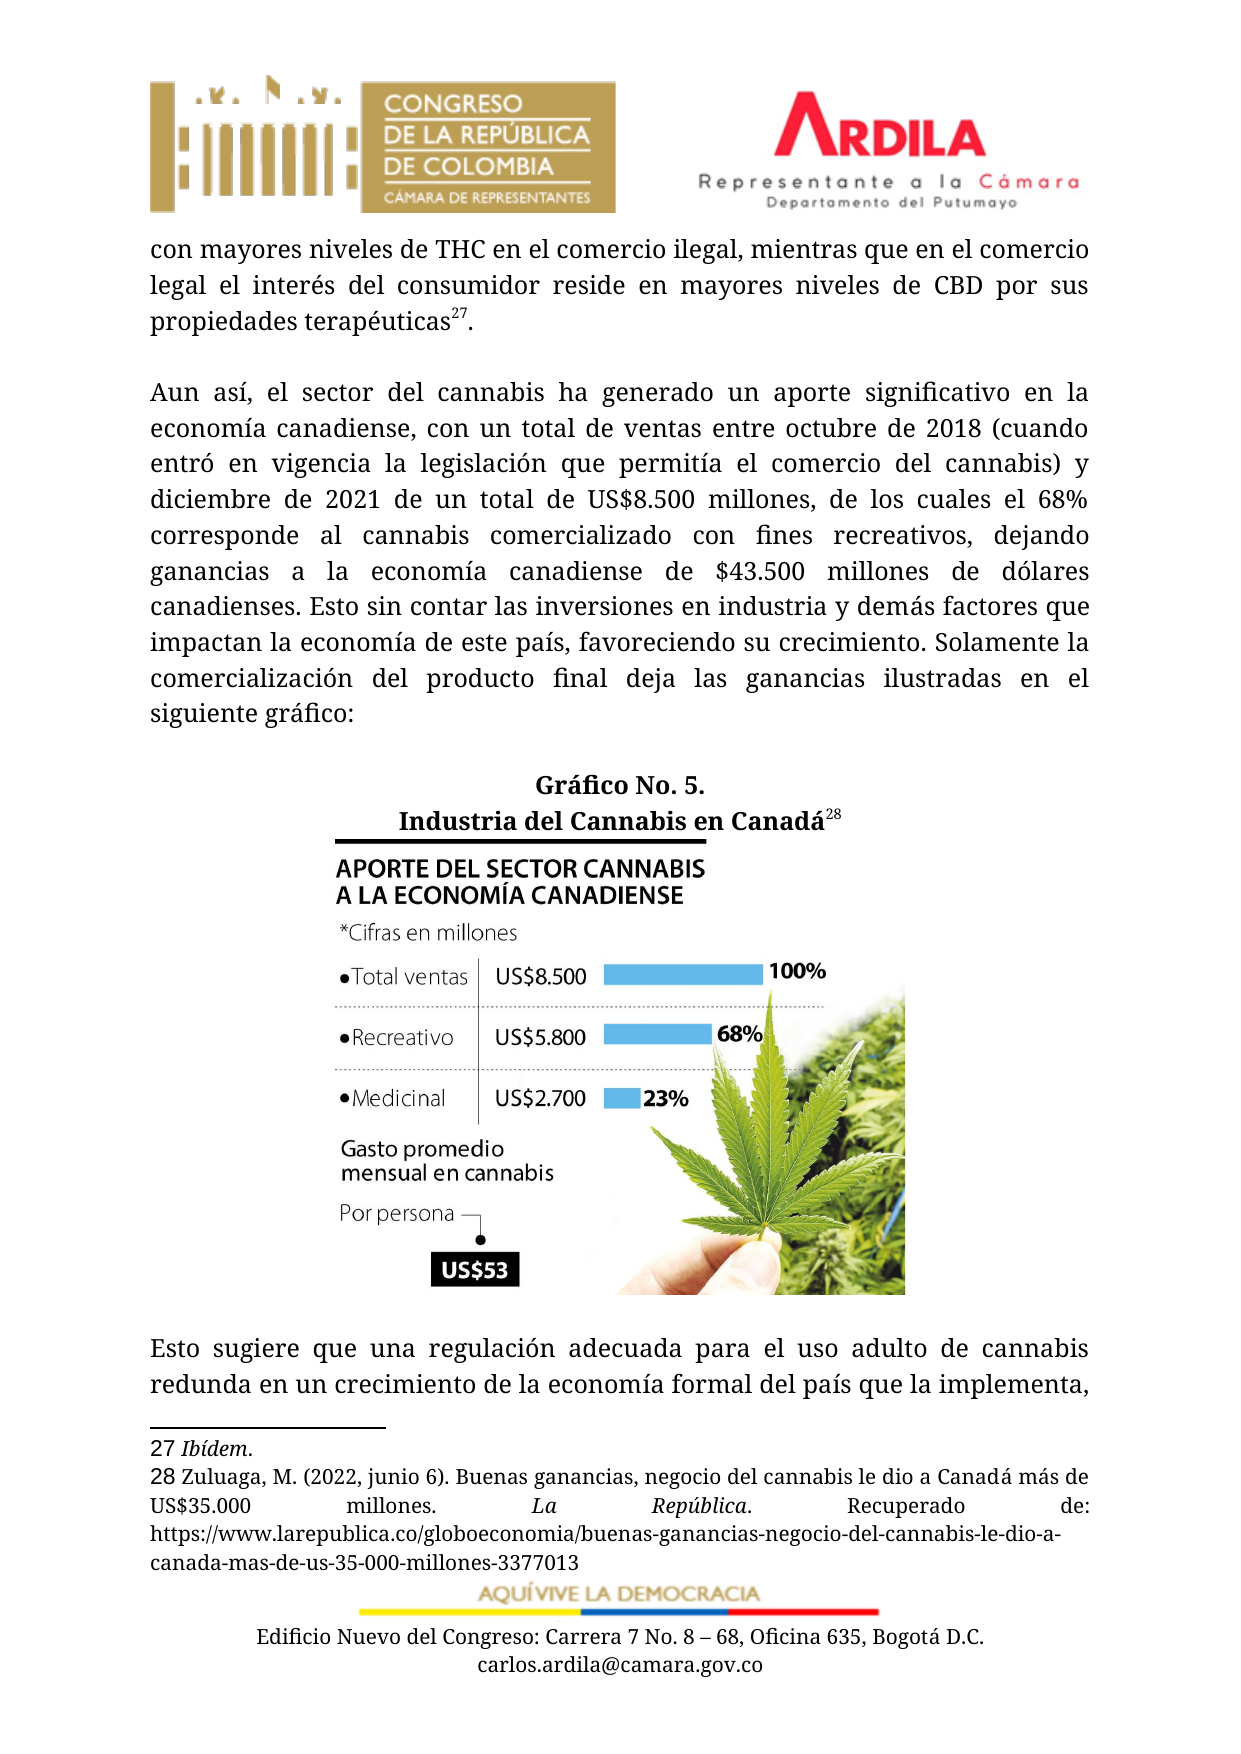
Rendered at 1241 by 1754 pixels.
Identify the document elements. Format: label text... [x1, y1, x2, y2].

picture [335, 839, 906, 1295]
picture [150, 75, 616, 213]
text Aun así, el sector del cannabis ha generado un aporte significativo en la economía canadiense, con un total de ventas entre octubre de 2018 (cuando entró en vigencia la legislación que permitía el comercio del cannabis) y diciembre de 2021 de un total de US$8.500 millones, de los cuales el 68% corresponde al cannabis comercializado con fines recreativos, dejando ganancias a la economía canadiense de $43.500 millones de dólares canadienses. Esto sin contar las inversiones en industria y demás factores que impactan la economía de este país, favoreciendo su crecimiento. Solamente la comercialización del producto final deja las ganancias ilustradas en el siguiente gráfico: [150, 374, 1090, 730]
text Industria del Cannabis en Canadá [150, 803, 1090, 837]
text Gráfico No. 5. [150, 768, 1090, 802]
picture [352, 1576, 888, 1622]
picture [679, 85, 1091, 227]
